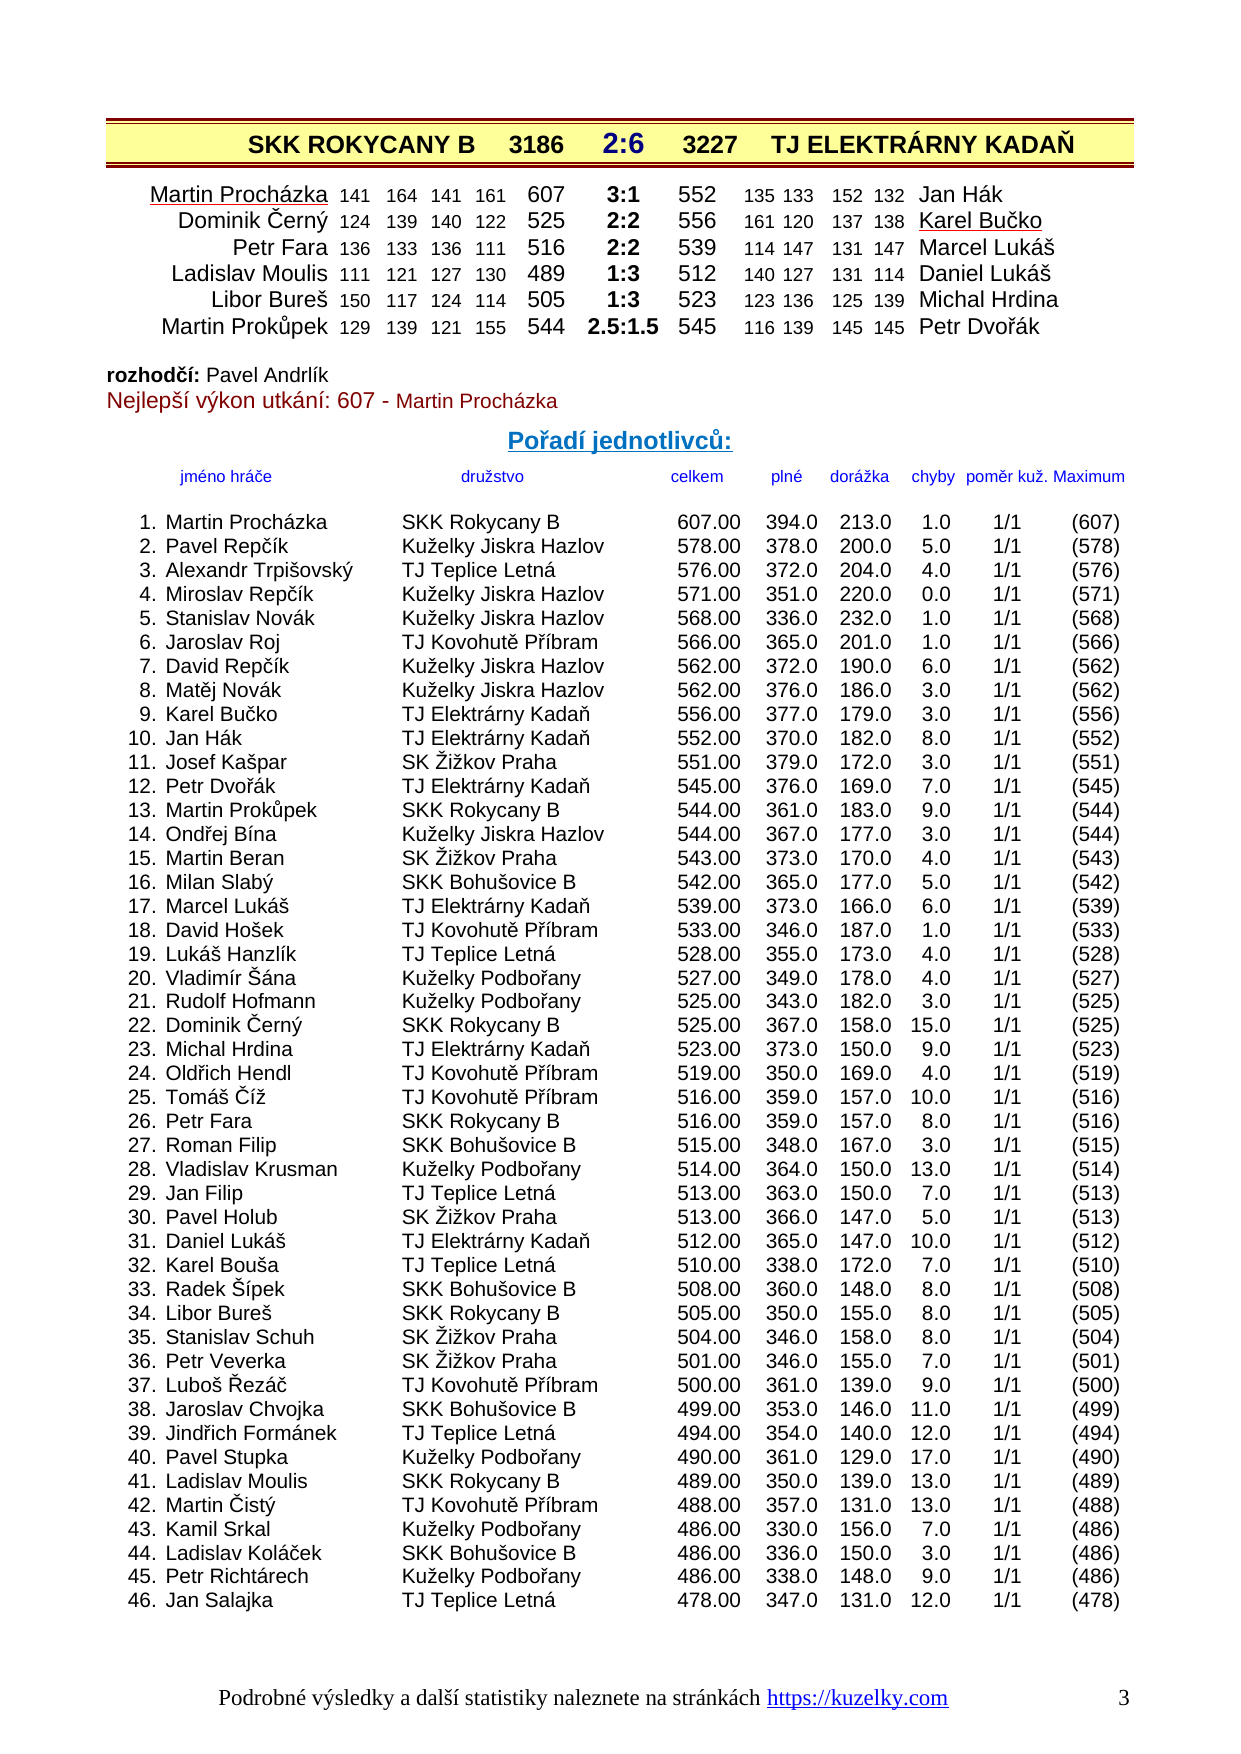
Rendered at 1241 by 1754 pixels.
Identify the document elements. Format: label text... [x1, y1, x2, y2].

text 28. Vladislav Krusman Kuželky Podbořany 514.00 364.0 150.0 13.0 1/1 (514) [106, 1157, 1134, 1181]
text 7. David Repčík Kuželky Jiskra Hazlov 562.00 372.0 190.0 6.0 1/1 (562) [106, 654, 1134, 678]
text Martin Procházka 141 164 141 161 607 3:1 552 135 133 152 132 Jan Hák [106, 181, 1134, 207]
text 39. Jindřich Formánek TJ Teplice Letná 494.00 354.0 140.0 12.0 1/1 (494) [106, 1421, 1134, 1444]
text Ladislav Moulis 111 121 127 130 489 1:3 512 140 127 131 114 Daniel Lukáš [106, 260, 1134, 286]
text 15. Martin Beran SK Žižkov Praha 543.00 373.0 170.0 4.0 1/1 (543) [106, 846, 1134, 869]
text 11. Josef Kašpar SK Žižkov Praha 551.00 379.0 172.0 3.0 1/1 (551) [106, 750, 1134, 774]
text 29. Jan Filip TJ Teplice Letná 513.00 363.0 150.0 7.0 1/1 (513) [106, 1181, 1134, 1205]
text 24. Oldřich Hendl TJ Kovohutě Příbram 519.00 350.0 169.0 4.0 1/1 (519) [106, 1061, 1134, 1085]
text 31. Daniel Lukáš TJ Elektrárny Kadaň 512.00 365.0 147.0 10.0 1/1 (512) [106, 1229, 1134, 1253]
text 23. Michal Hrdina TJ Elektrárny Kadaň 523.00 373.0 150.0 9.0 1/1 (523) [106, 1037, 1134, 1061]
text 20. Vladimír Šána Kuželky Podbořany 527.00 349.0 178.0 4.0 1/1 (527) [106, 965, 1134, 989]
text 26. Petr Fara SKK Rokycany B 516.00 359.0 157.0 8.0 1/1 (516) [106, 1109, 1134, 1133]
text 27. Roman Filip SKK Bohušovice B 515.00 348.0 167.0 3.0 1/1 (515) [106, 1133, 1134, 1157]
text 17. Marcel Lukáš TJ Elektrárny Kadaň 539.00 373.0 166.0 6.0 1/1 (539) [106, 893, 1134, 917]
text 22. Dominik Černý SKK Rokycany B 525.00 367.0 158.0 15.0 1/1 (525) [106, 1013, 1134, 1037]
text Dominik Černý 124 139 140 122 525 2:2 556 161 120 137 138 Karel Bučko [106, 207, 1134, 233]
text 40. Pavel Stupka Kuželky Podbořany 490.00 361.0 129.0 17.0 1/1 (490) [106, 1444, 1134, 1468]
text 32. Karel Bouša TJ Teplice Letná 510.00 338.0 172.0 7.0 1/1 (510) [106, 1253, 1134, 1277]
text 10. Jan Hák TJ Elektrárny Kadaň 552.00 370.0 182.0 8.0 1/1 (552) [106, 726, 1134, 750]
text 44. Ladislav Koláček SKK Bohušovice B 486.00 336.0 150.0 3.0 1/1 (486) [106, 1540, 1134, 1564]
text 12. Petr Dvořák TJ Elektrárny Kadaň 545.00 376.0 169.0 7.0 1/1 (545) [106, 774, 1134, 798]
text Martin Prokůpek 129 139 121 155 544 2.5:1.5 545 116 139 145 145 Petr Dvořák [106, 313, 1134, 339]
text 46. Jan Salajka TJ Teplice Letná 478.00 347.0 131.0 12.0 1/1 (478) [106, 1588, 1134, 1612]
text Pořadí jednotlivců: [94, 426, 1145, 454]
text 41. Ladislav Moulis SKK Rokycany B 489.00 350.0 139.0 13.0 1/1 (489) [106, 1468, 1134, 1492]
text 25. Tomáš Číž TJ Kovohutě Příbram 516.00 359.0 157.0 10.0 1/1 (516) [106, 1085, 1134, 1109]
text 42. Martin Čistý TJ Kovohutě Příbram 488.00 357.0 131.0 13.0 1/1 (488) [106, 1492, 1134, 1516]
text 9. Karel Bučko TJ Elektrárny Kadaň 556.00 377.0 179.0 3.0 1/1 (556) [106, 702, 1134, 726]
text Nejlepší výkon utkání: 607 - Martin Procházka [106, 387, 1134, 413]
text 4. Miroslav Repčík Kuželky Jiskra Hazlov 571.00 351.0 220.0 0.0 1/1 (571) [106, 582, 1134, 606]
text 5. Stanislav Novák Kuželky Jiskra Hazlov 568.00 336.0 232.0 1.0 1/1 (568) [106, 606, 1134, 630]
text 35. Stanislav Schuh SK Žižkov Praha 504.00 346.0 158.0 8.0 1/1 (504) [106, 1325, 1134, 1349]
text 21. Rudolf Hofmann Kuželky Podbořany 525.00 343.0 182.0 3.0 1/1 (525) [106, 989, 1134, 1013]
text 6. Jaroslav Roj TJ Kovohutě Příbram 566.00 365.0 201.0 1.0 1/1 (566) [106, 630, 1134, 654]
text 45. Petr Richtárech Kuželky Podbořany 486.00 338.0 148.0 9.0 1/1 (486) [106, 1564, 1134, 1588]
text Petr Fara 136 133 136 111 516 2:2 539 114 147 131 147 Marcel Lukáš [106, 233, 1134, 260]
text 2. Pavel Repčík Kuželky Jiskra Hazlov 578.00 378.0 200.0 5.0 1/1 (578) [106, 534, 1134, 558]
text 30. Pavel Holub SK Žižkov Praha 513.00 366.0 147.0 5.0 1/1 (513) [106, 1205, 1134, 1229]
text 36. Petr Veverka SK Žižkov Praha 501.00 346.0 155.0 7.0 1/1 (501) [106, 1349, 1134, 1373]
text 14. Ondřej Bína Kuželky Jiskra Hazlov 544.00 367.0 177.0 3.0 1/1 (544) [106, 822, 1134, 846]
text 13. Martin Prokůpek SKK Rokycany B 544.00 361.0 183.0 9.0 1/1 (544) [106, 798, 1134, 822]
text 19. Lukáš Hanzlík TJ Teplice Letná 528.00 355.0 173.0 4.0 1/1 (528) [106, 941, 1134, 965]
text 3. Alexandr Trpišovský TJ Teplice Letná 576.00 372.0 204.0 4.0 1/1 (576) [106, 558, 1134, 582]
text 34. Libor Bureš SKK Rokycany B 505.00 350.0 155.0 8.0 1/1 (505) [106, 1301, 1134, 1325]
text 16. Milan Slabý SKK Bohušovice B 542.00 365.0 177.0 5.0 1/1 (542) [106, 869, 1134, 893]
text 1. Martin Procházka SKK Rokycany B 607.00 394.0 213.0 1.0 1/1 (607) [106, 510, 1134, 534]
text 8. Matěj Novák Kuželky Jiskra Hazlov 562.00 376.0 186.0 3.0 1/1 (562) [106, 678, 1134, 702]
text SKK Rokycany B 3186 2:6 3227 TJ Elektrárny Kadaň [106, 124, 1134, 162]
text 37. Luboš Řezáč TJ Kovohutě Příbram 500.00 361.0 139.0 9.0 1/1 (500) [106, 1373, 1134, 1397]
text rozhodčí: Pavel Andrlík [106, 363, 1134, 387]
text 18. David Hošek TJ Kovohutě Příbram 533.00 346.0 187.0 1.0 1/1 (533) [106, 917, 1134, 941]
text 33. Radek Šípek SKK Bohušovice B 508.00 360.0 148.0 8.0 1/1 (508) [106, 1277, 1134, 1301]
text 38. Jaroslav Chvojka SKK Bohušovice B 499.00 353.0 146.0 11.0 1/1 (499) [106, 1397, 1134, 1421]
text 43. Kamil Srkal Kuželky Podbořany 486.00 330.0 156.0 7.0 1/1 (486) [106, 1516, 1134, 1540]
text jméno hráče družstvo celkem plné dorážka chyby poměr kuž. Maximum [106, 467, 1134, 486]
text Libor Bureš 150 117 124 114 505 1:3 523 123 136 125 139 Michal Hrdina [106, 286, 1134, 313]
